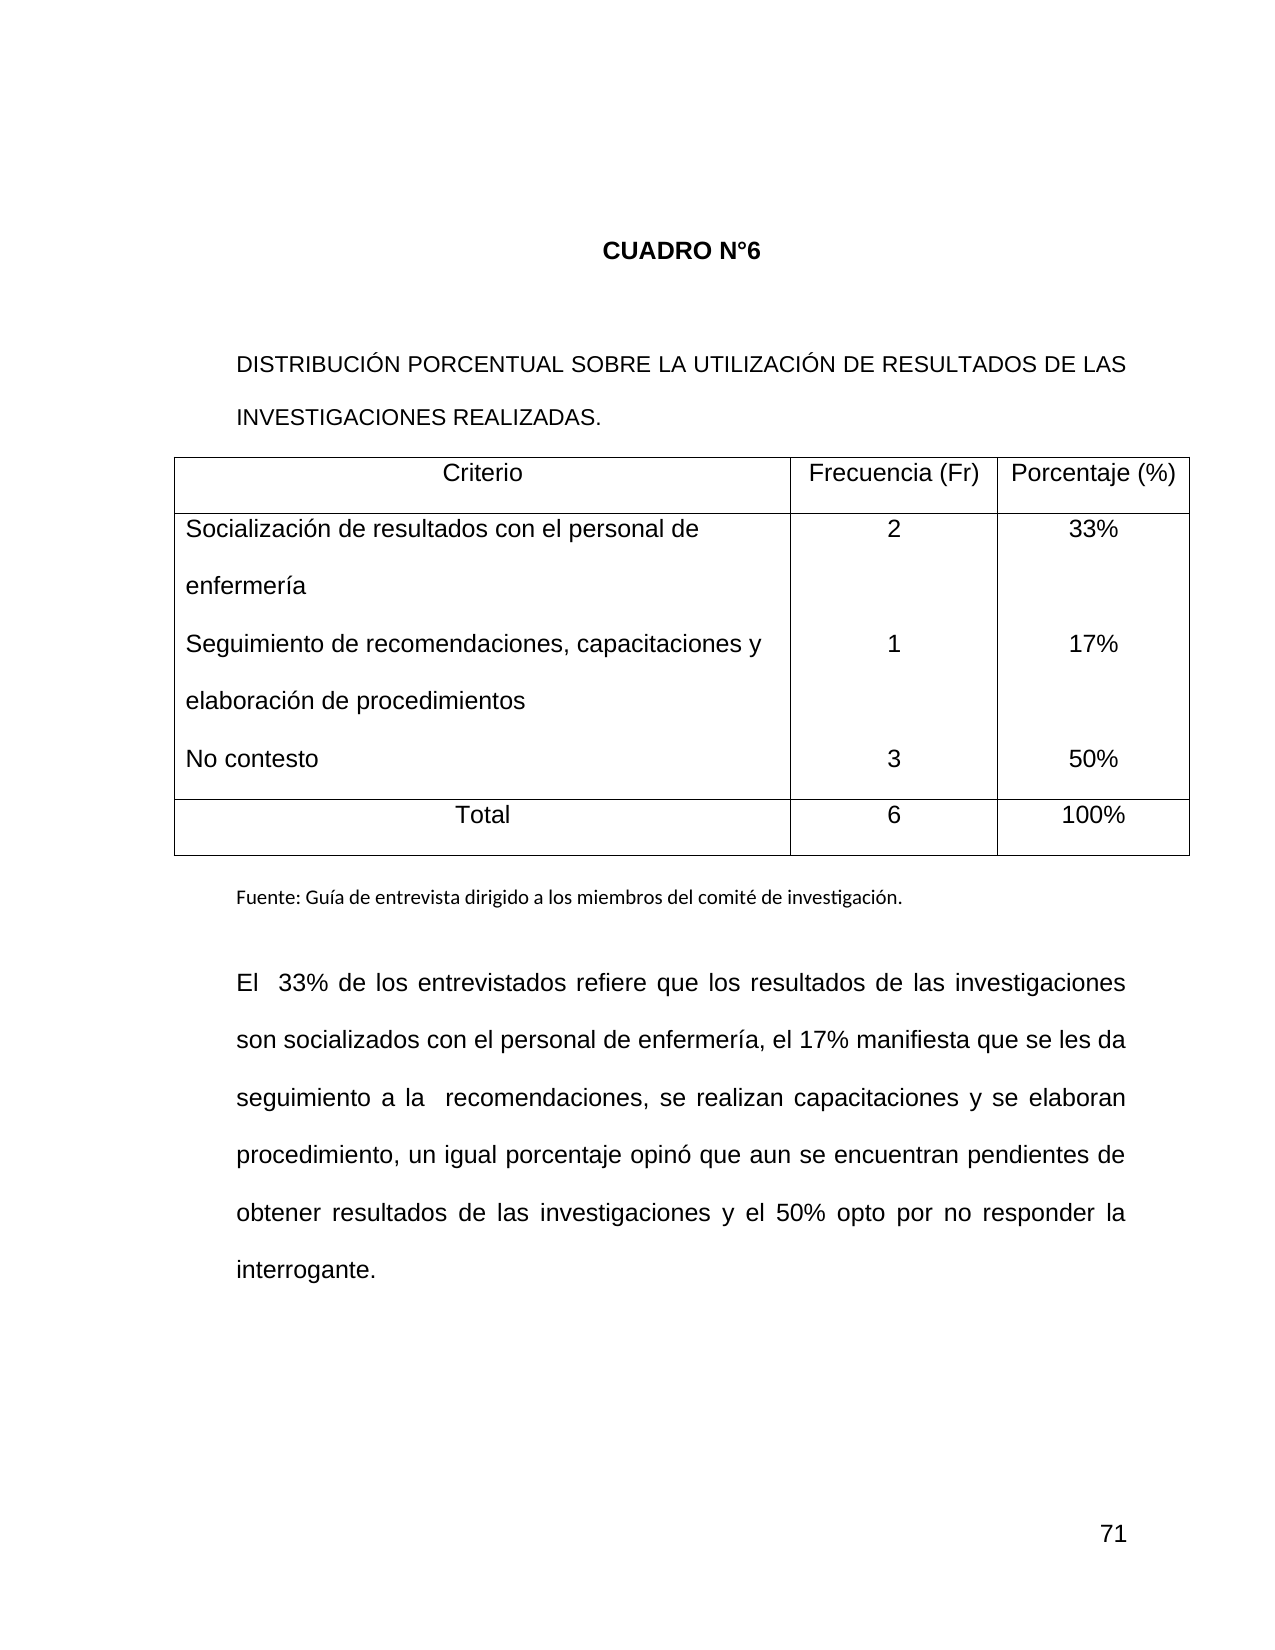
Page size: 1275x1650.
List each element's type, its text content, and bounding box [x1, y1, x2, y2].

text Fuente: Guía de entrevista dirigido a los miembros del comité de investigación. [236, 884, 1127, 910]
table_cell 33% 17% 50% [998, 514, 1189, 799]
table_cell 100% [998, 800, 1189, 855]
text El 33% de los entrevistados refiere que los resultados de las investigaciones son socializados con el personal de enfermería, el 17% manifiesta que se les da seguimiento a la recomendaciones, se realizan capacitaciones y se elaboran procedimiento, un igual porcentaje opinó que aun se encuentran pendientes de obtener resultados de las investigaciones y el 50% opto por no responder la interrogante. [236, 967, 1127, 1284]
text DISTRIBUCIÓN PORCENTUAL SOBRE LA UTILIZACIÓN DE RESULTADOS DE LAS INVESTIGACIONES REALIZADAS. [236, 351, 1127, 430]
table_cell 6 [791, 800, 997, 855]
table_header Frecuencia (Fr) [791, 458, 997, 513]
table_cell Total [175, 800, 790, 855]
table_header Criterio [175, 458, 790, 513]
table_cell 2 1 3 [791, 514, 997, 799]
table_cell Socialización de resultados con el personal de enfermería Seguimiento de recomendaciones, capacitaciones y elaboración de procedimientos No contesto [175, 514, 790, 799]
table_header Porcentaje (%) [998, 458, 1189, 513]
text CUADRO N°6 [236, 236, 1127, 265]
